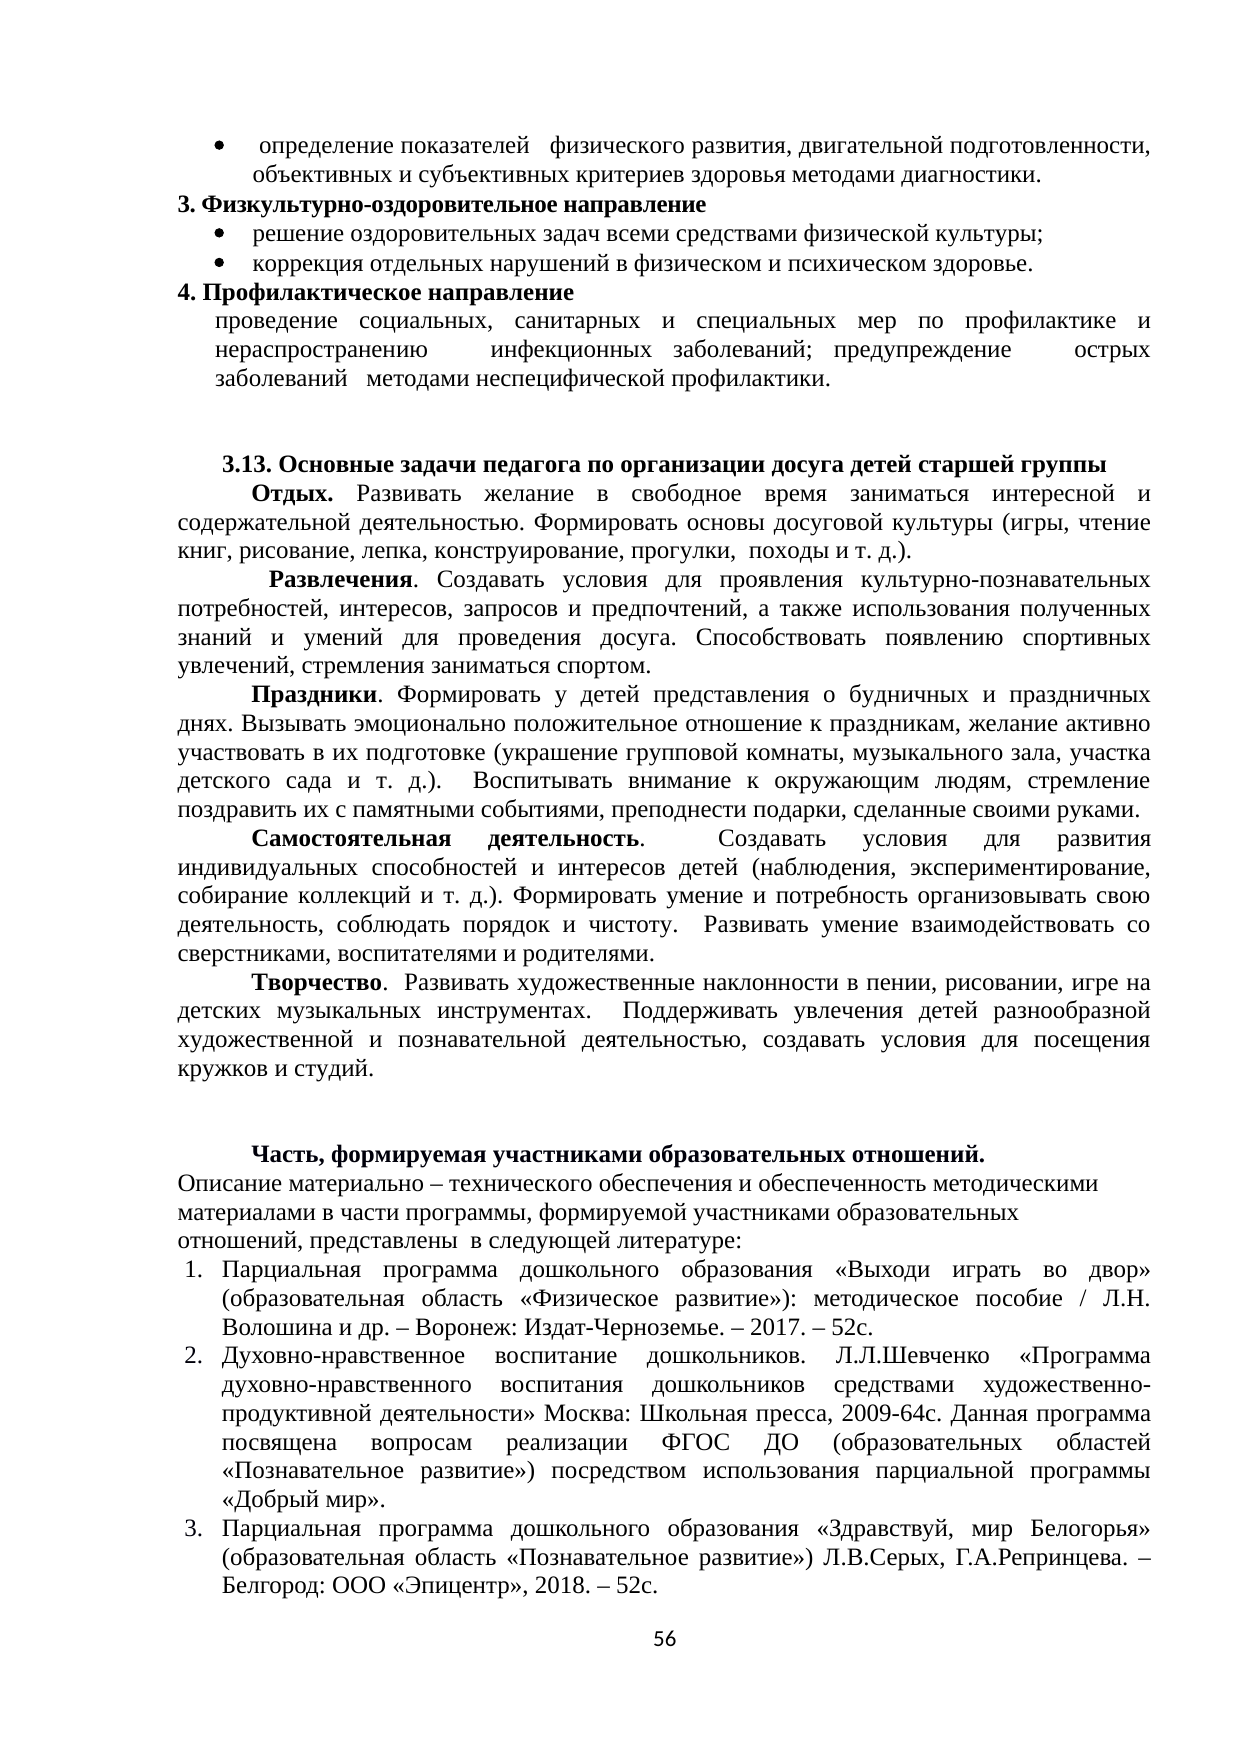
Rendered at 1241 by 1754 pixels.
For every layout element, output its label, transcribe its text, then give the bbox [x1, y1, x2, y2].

text Праздники. Формировать у детей представления о будничных и праздничных днях. Вызывать эмоционально положительное отношение к праздникам, желание активно участвовать в их подготовке (украшение групповой комнаты, музыкального зала, участка детского сада и т. д.). Воспитывать внимание к окружающим людям, стремление поздравить их с памятными событиями, преподнести подарки, сделанные своими руками. [177, 679, 1152, 823]
list Парциальная программа дошкольного образования «Здравствуй, мир Белогорья» (образовательная область «Познавательное развитие») Л.В.Серых, Г.А.Репринцева. – Белгород: ООО «Эпицентр», 2018. – 52с. [184, 1513, 1152, 1599]
list решение оздоровительных задач всеми средствами физической культуры; [215, 218, 1152, 247]
text 3.13. Основные задачи педагога по организации досуга детей старшей группы [177, 449, 1152, 478]
text Описание материально – технического обеспечения и обеспеченность методическими материалами в части программы, формируемой участниками образовательных отношений, представлены в следующей литературе: [177, 1168, 1152, 1254]
list Духовно-нравственное воспитание дошкольников. Л.Л.Шевченко «Программа духовно-нравственного воспитания дошкольников средствами художественно-продуктивной деятельности» Москва: Школьная пресса, 2009-64с. Данная программа посвящена вопросам реализации ФГОС ДО (образовательных областей «Познавательное развитие») посредством использования парциальной программы «Добрый мир». [184, 1340, 1152, 1513]
list Парциальная программа дошкольного образования «Выходи играть во двор» (образовательная область «Физическое развитие»): методическое пособие / Л.Н. Волошина и др. – Воронеж: Издат-Черноземье. – 2017. – 52с. [184, 1254, 1152, 1340]
list коррекция отдельных нарушений в физическом и психическом здоровье. [215, 248, 1152, 277]
text проведение социальных, санитарных и специальных мер по профилактике и нераспространению инфекционных заболеваний; предупреждение острых заболеваний методами неспецифической профилактики. [215, 305, 1152, 392]
text Отдых. Развивать желание в свободное время заниматься интересной и содержательной деятельностью. Формировать основы досуговой культуры (игры, чтение книг, рисование, лепка, конструирование, прогулки, походы и т. д.). [177, 478, 1152, 564]
list определение показателей физического развития, двигательной подготовленности, объективных и субъективных критериев здоровья методами диагностики. [215, 131, 1152, 188]
text 3. Физкультурно-оздоровительное направление [177, 189, 1152, 218]
text Часть, формируемая участниками образовательных отношений. [177, 1139, 1152, 1168]
text Самостоятельная деятельность. Создавать условия для развития индивидуальных способностей и интересов детей (наблюдения, экспериментирование, собирание коллекций и т. д.). Формировать умение и потребность организовывать свою деятельность, соблюдать порядок и чистоту. Развивать умение взаимодействовать со сверстниками, воспитателями и родителями. [177, 823, 1152, 967]
text Творчество. Развивать художественные наклонности в пении, рисовании, игре на детских музыкальных инструментах. Поддерживать увлечения детей разнообразной художественной и познавательной деятельностью, создавать условия для посещения кружков и студий. [177, 967, 1152, 1082]
text Развлечения. Создавать условия для проявления культурно-познавательных потребностей, интересов, запросов и предпочтений, а также использования полученных знаний и умений для проведения досуга. Способствовать появлению спортивных увлечений, стремления заниматься спортом. [177, 564, 1152, 679]
text 4. Профилактическое направление [177, 277, 1152, 305]
